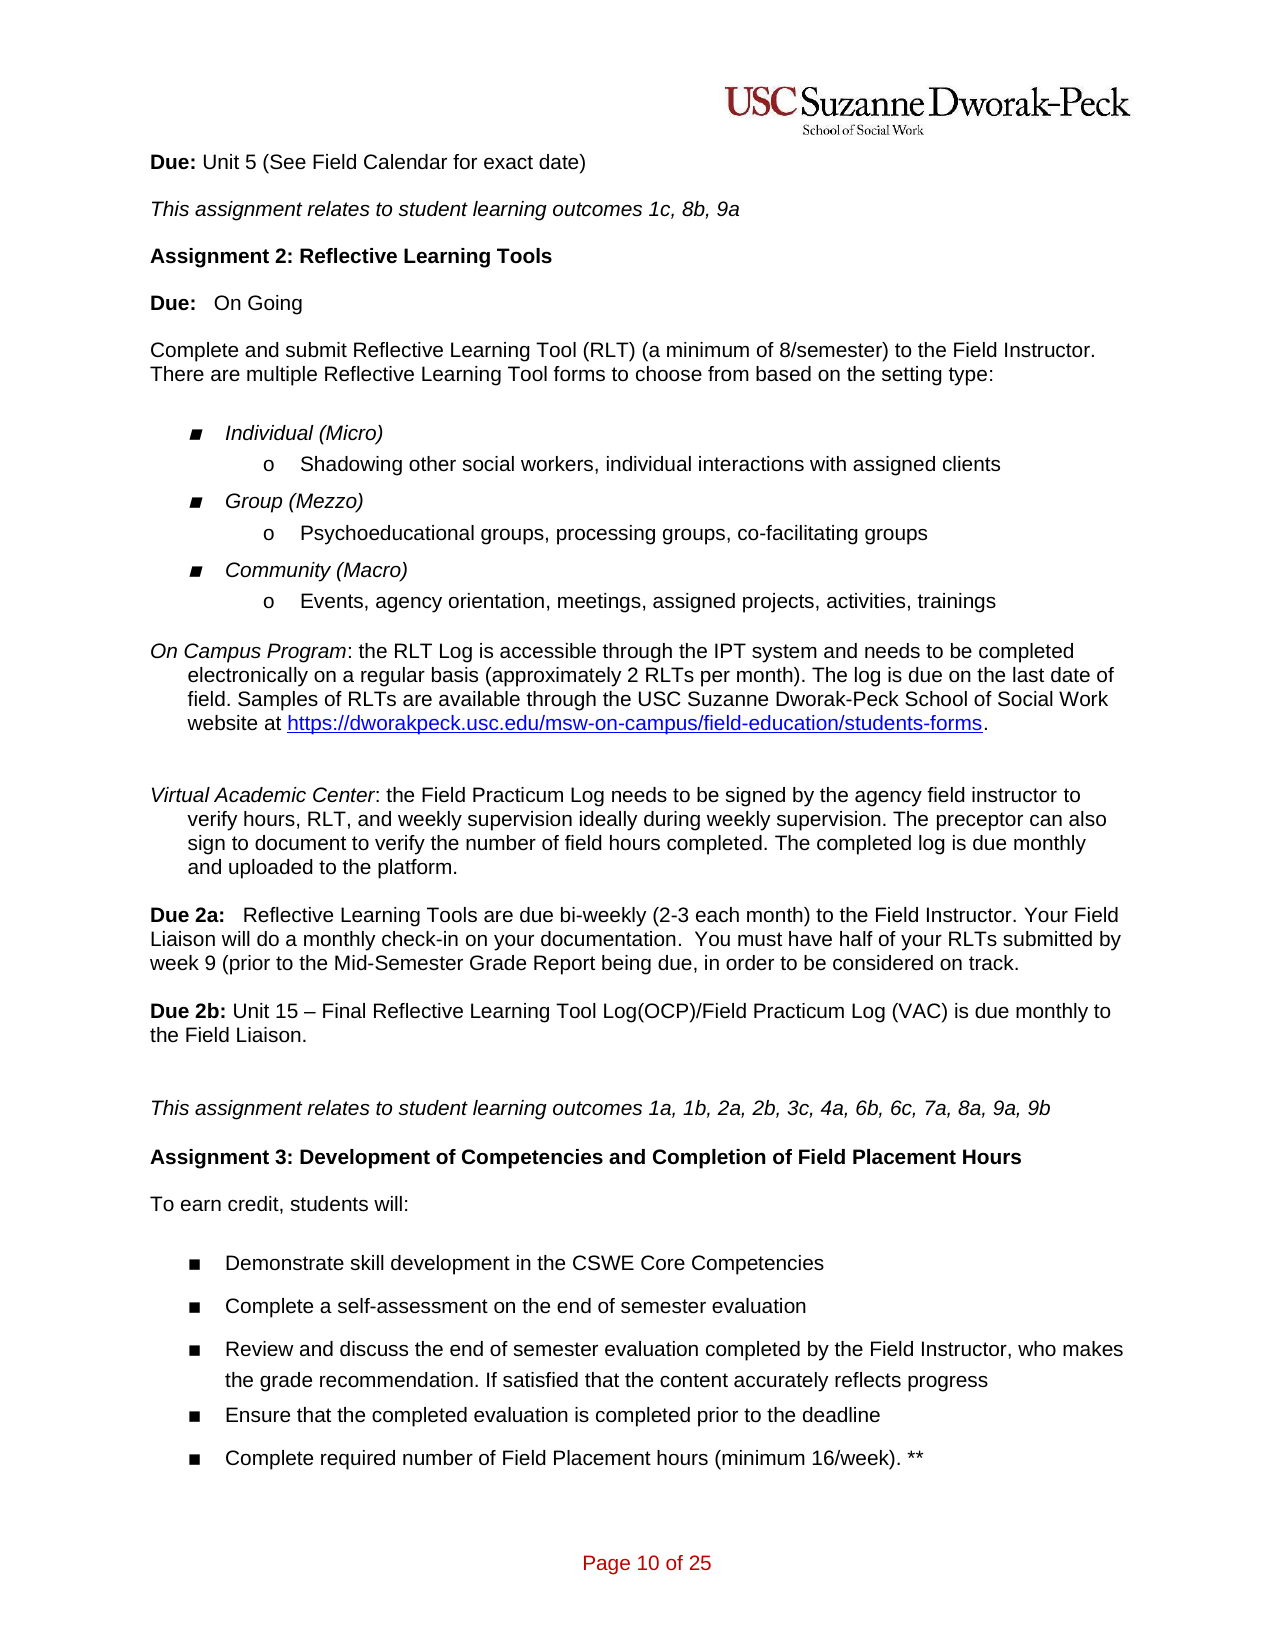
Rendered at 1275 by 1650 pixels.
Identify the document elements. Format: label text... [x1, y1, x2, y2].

list Psychoeducational groups, processing groups, co-facilitating groups [262, 521, 1125, 546]
text Due: On Going [150, 291, 1125, 314]
list Group (Mezzo) [187, 478, 1125, 521]
text Assignment 2: Reflective Learning Tools [150, 244, 1125, 268]
text There are multiple Reflective Learning Tool forms to choose from based on the setting type: [150, 361, 1125, 385]
text This assignment relates to student learning outcomes 1c, 8b, 9a [150, 197, 1125, 221]
list Complete required number of Field Placement hours (minimum 16/week). ** [187, 1435, 1125, 1477]
text On Campus Program: the RLT Log is accessible through the IPT system and needs to be completed electronically on a regular basis (approximately 2 RLTs per month). The log is due on the last date of field. Samples of RLTs are available through the USC Suzanne Dworak-Peck School of Social Work website at https://dworakpeck.usc.edu/msw-on-campus/field-education/students-forms. [150, 639, 1125, 735]
list Community (Macro) [187, 546, 1125, 589]
list Demonstrate skill development in the CSWE Core Competencies [187, 1240, 1125, 1283]
list Complete a self-assessment on the end of semester evaluation [187, 1283, 1125, 1325]
text Due 2b: Unit 15 – Final Reflective Learning Tool Log(OCP)/Field Practicum Log (VAC) is due monthly to the Field Liaison. [150, 999, 1125, 1047]
text This assignment relates to student learning outcomes 1a, 1b, 2a, 2b, 3c, 4a, 6b, 6c, 7a, 8a, 9a, 9b [150, 1096, 1125, 1120]
text Due 2a: Reflective Learning Tools are due bi-weekly (2-3 each month) to the Field Instructor. Your Field Liaison will do a monthly check-in on your documentation. You must have half of your RLTs submitted by week 9 (prior to the Mid-Semester Grade Report being due, in order to be considered on track. [150, 902, 1125, 974]
list Shadowing other social workers, individual interactions with assigned clients [262, 452, 1125, 478]
list Events, agency orientation, meetings, assigned projects, activities, trainings [262, 589, 1125, 615]
list Individual (Micro) [187, 409, 1125, 452]
text To earn credit, students will: [150, 1192, 1125, 1216]
text Virtual Academic Center: the Field Practicum Log needs to be signed by the agency field instructor to verify hours, RLT, and weekly supervision ideally during weekly supervision. The preceptor can also sign to document to verify the number of field hours completed. The completed log is due monthly and uploaded to the platform. [150, 783, 1125, 878]
text Due: Unit 5 (See Field Calendar for exact date) [150, 150, 1125, 174]
text Complete and submit Reflective Learning Tool (RLT) (a minimum of 8/semester) to the Field Instructor. [150, 337, 1125, 361]
text Assignment 3: Development of Competencies and Completion of Field Placement Hours [150, 1145, 1125, 1169]
picture [718, 75, 1144, 143]
list Ensure that the completed evaluation is completed prior to the deadline [187, 1392, 1125, 1435]
list Review and discuss the end of semester evaluation completed by the Field Instructor, who makes the grade recommendation. If satisfied that the content accurately reflects progress [187, 1325, 1125, 1392]
